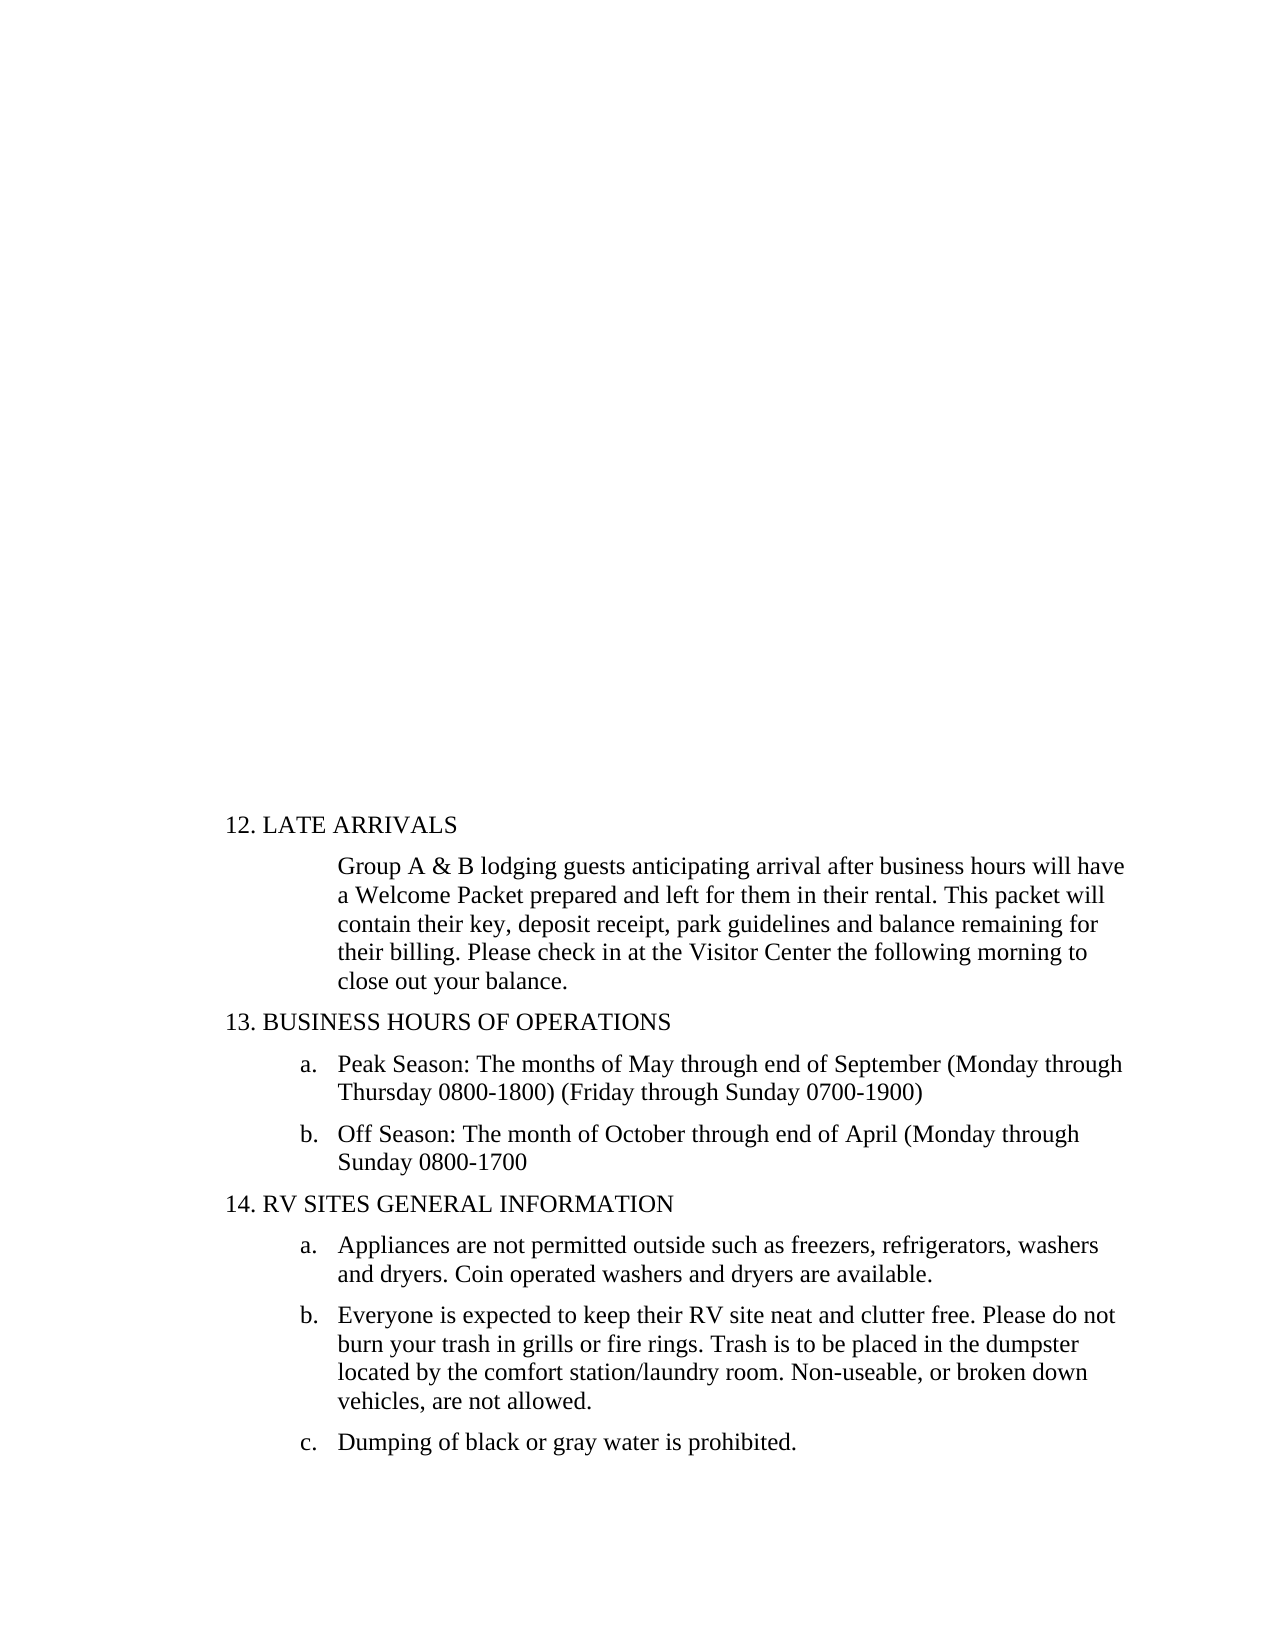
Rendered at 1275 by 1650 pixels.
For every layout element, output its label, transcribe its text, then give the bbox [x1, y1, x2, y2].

subtitle Everyone is expected to keep their RV site neat and clutter free. Please do not burn your trash in grills or fire rings. Trash is to be placed in the dumpster located by the comfort station/laundry room. Non-useable, or broken down vehicles, are not allowed. [300, 1300, 1125, 1415]
subtitle Dumping of black or gray water is prohibited. [300, 1427, 1125, 1456]
subtitle BUSINESS HOURS OF OPERATIONS [225, 1007, 1125, 1036]
subtitle Peak Season: The months of May through end of September (Monday through Thursday 0800-1800) (Friday through Sunday 0700-1900) [300, 1049, 1125, 1106]
text Group A & B lodging guests anticipating arrival after business hours will have a Welcome Packet prepared and left for them in their rental. This packet will contain their key, deposit receipt, park guidelines and balance remaining for their billing. Please check in at the Visitor Center the following morning to close out your balance. [337, 851, 1125, 995]
subtitle LATE ARRIVALS [225, 810, 1125, 839]
subtitle Appliances are not permitted outside such as freezers, refrigerators, washers and dryers. Coin operated washers and dryers are available. [300, 1230, 1125, 1287]
subtitle Off Season: The month of October through end of April (Monday through Sunday 0800-1700 [300, 1119, 1125, 1176]
subtitle RV SITES GENERAL INFORMATION [225, 1189, 1125, 1217]
